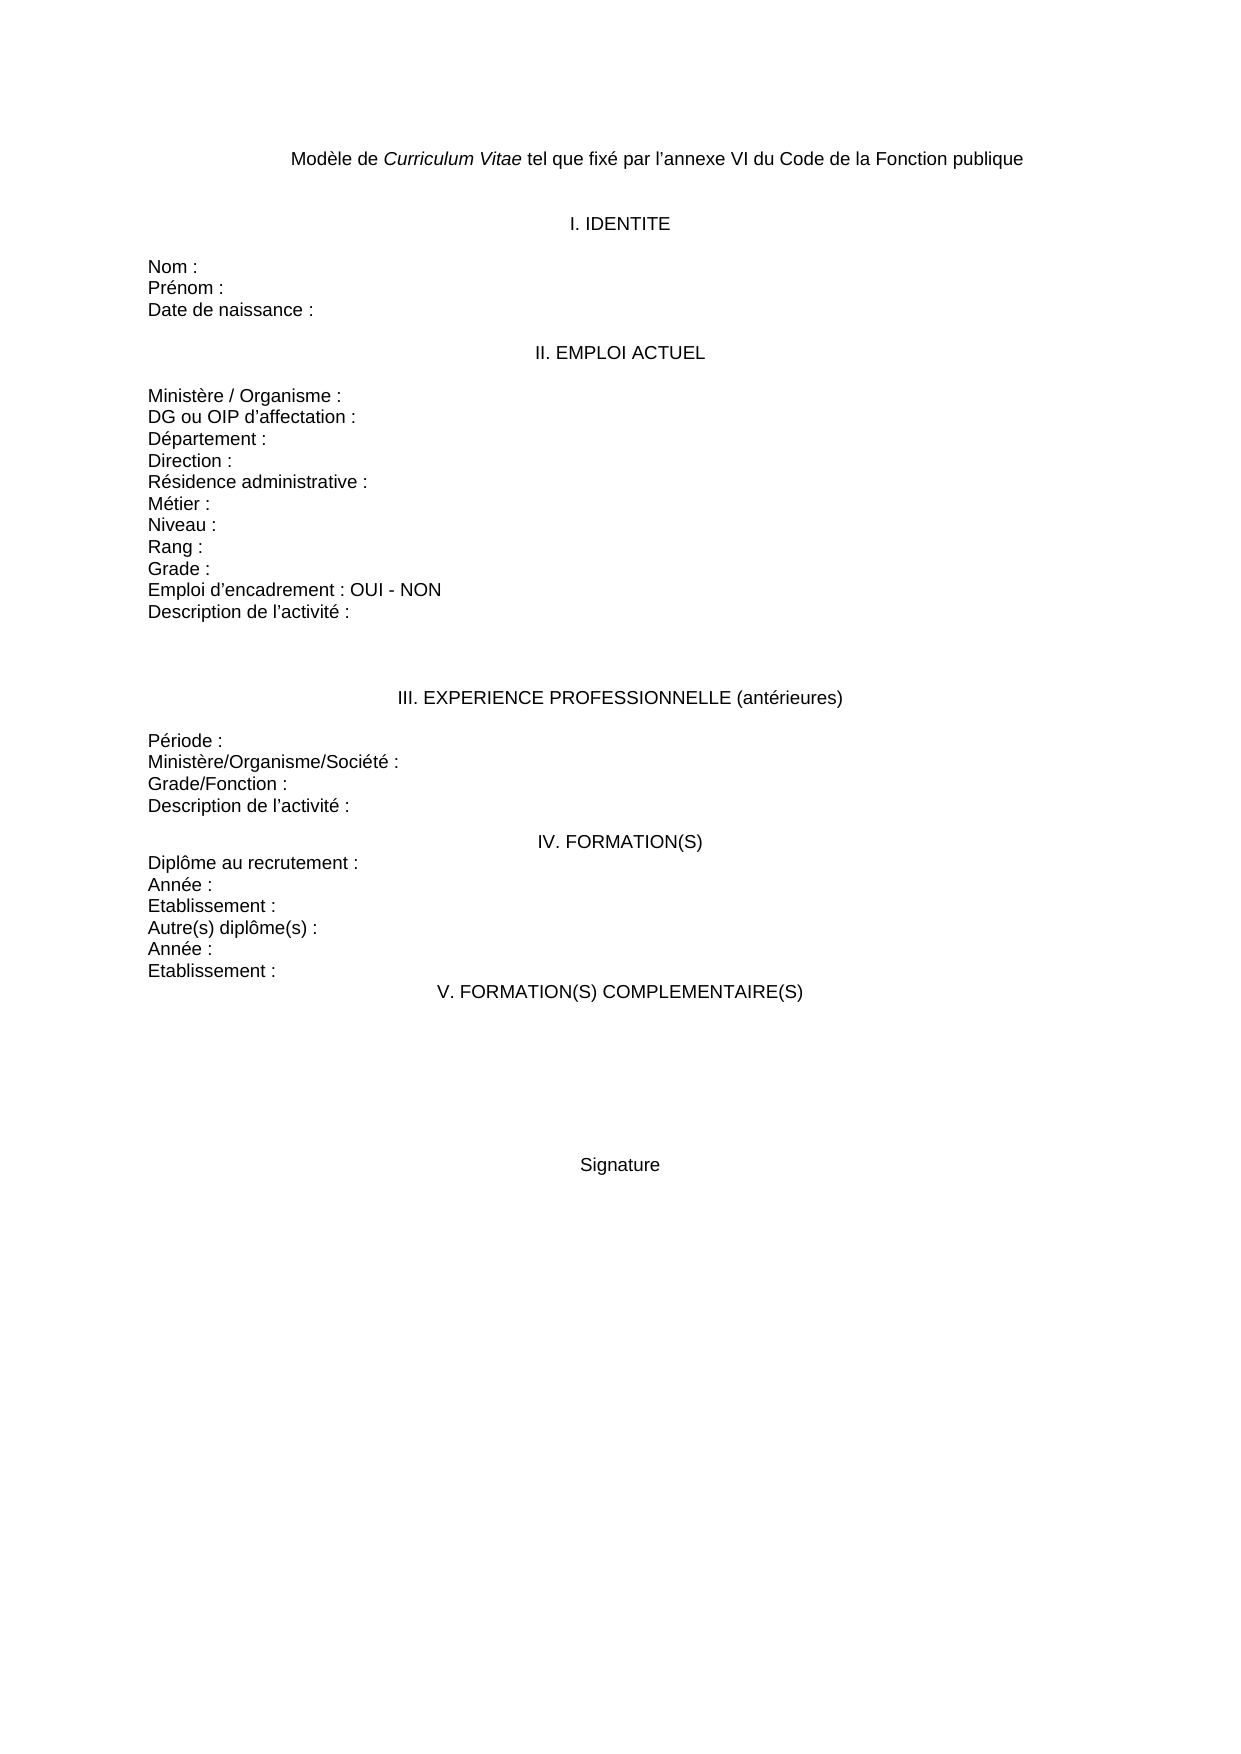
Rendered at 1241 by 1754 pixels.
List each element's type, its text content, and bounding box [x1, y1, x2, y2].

text II. EMPLOI ACTUEL [148, 342, 1093, 363]
text Autre(s) diplôme(s) : [148, 917, 1093, 938]
text I. IDENTITE [148, 212, 1093, 234]
text Résidence administrative : [148, 471, 1093, 493]
text DG ou OIP d’affectation : [148, 406, 1093, 428]
text Période : [148, 730, 1093, 751]
text Nom : [148, 255, 1093, 277]
text Grade : [148, 557, 1093, 579]
text Prénom : [148, 277, 1093, 298]
text Ministère/Organisme/Société : [148, 751, 1093, 773]
text Description de l’activité : [148, 600, 1093, 622]
text V. FORMATION(S) COMPLEMENTAIRE(S) [148, 981, 1093, 1003]
text Année : [148, 938, 1093, 960]
text Année : [148, 873, 1093, 895]
text Département : [148, 428, 1093, 449]
text Etablissement : [148, 895, 1093, 917]
text Diplôme au recrutement : [148, 852, 1093, 873]
text Grade/Fonction : [148, 773, 1093, 794]
text Emploi d’encadrement : OUI - NON [148, 579, 1093, 600]
text Modèle de Curriculum Vitae tel que fixé par l’annexe VI du Code de la Fonction publique [148, 148, 1093, 169]
text Etablissement : [148, 960, 1093, 981]
text Niveau : [148, 514, 1093, 536]
text III. EXPERIENCE PROFESSIONNELLE (antérieures) [148, 687, 1093, 708]
text Signature [148, 1154, 1093, 1175]
text IV. FORMATION(S) [148, 830, 1093, 852]
text Date de naissance : [148, 298, 1093, 320]
text Description de l’activité : [148, 794, 1093, 816]
text Direction : [148, 449, 1093, 471]
text Rang : [148, 536, 1093, 557]
text Métier : [148, 493, 1093, 514]
text Ministère / Organisme : [148, 385, 1093, 406]
